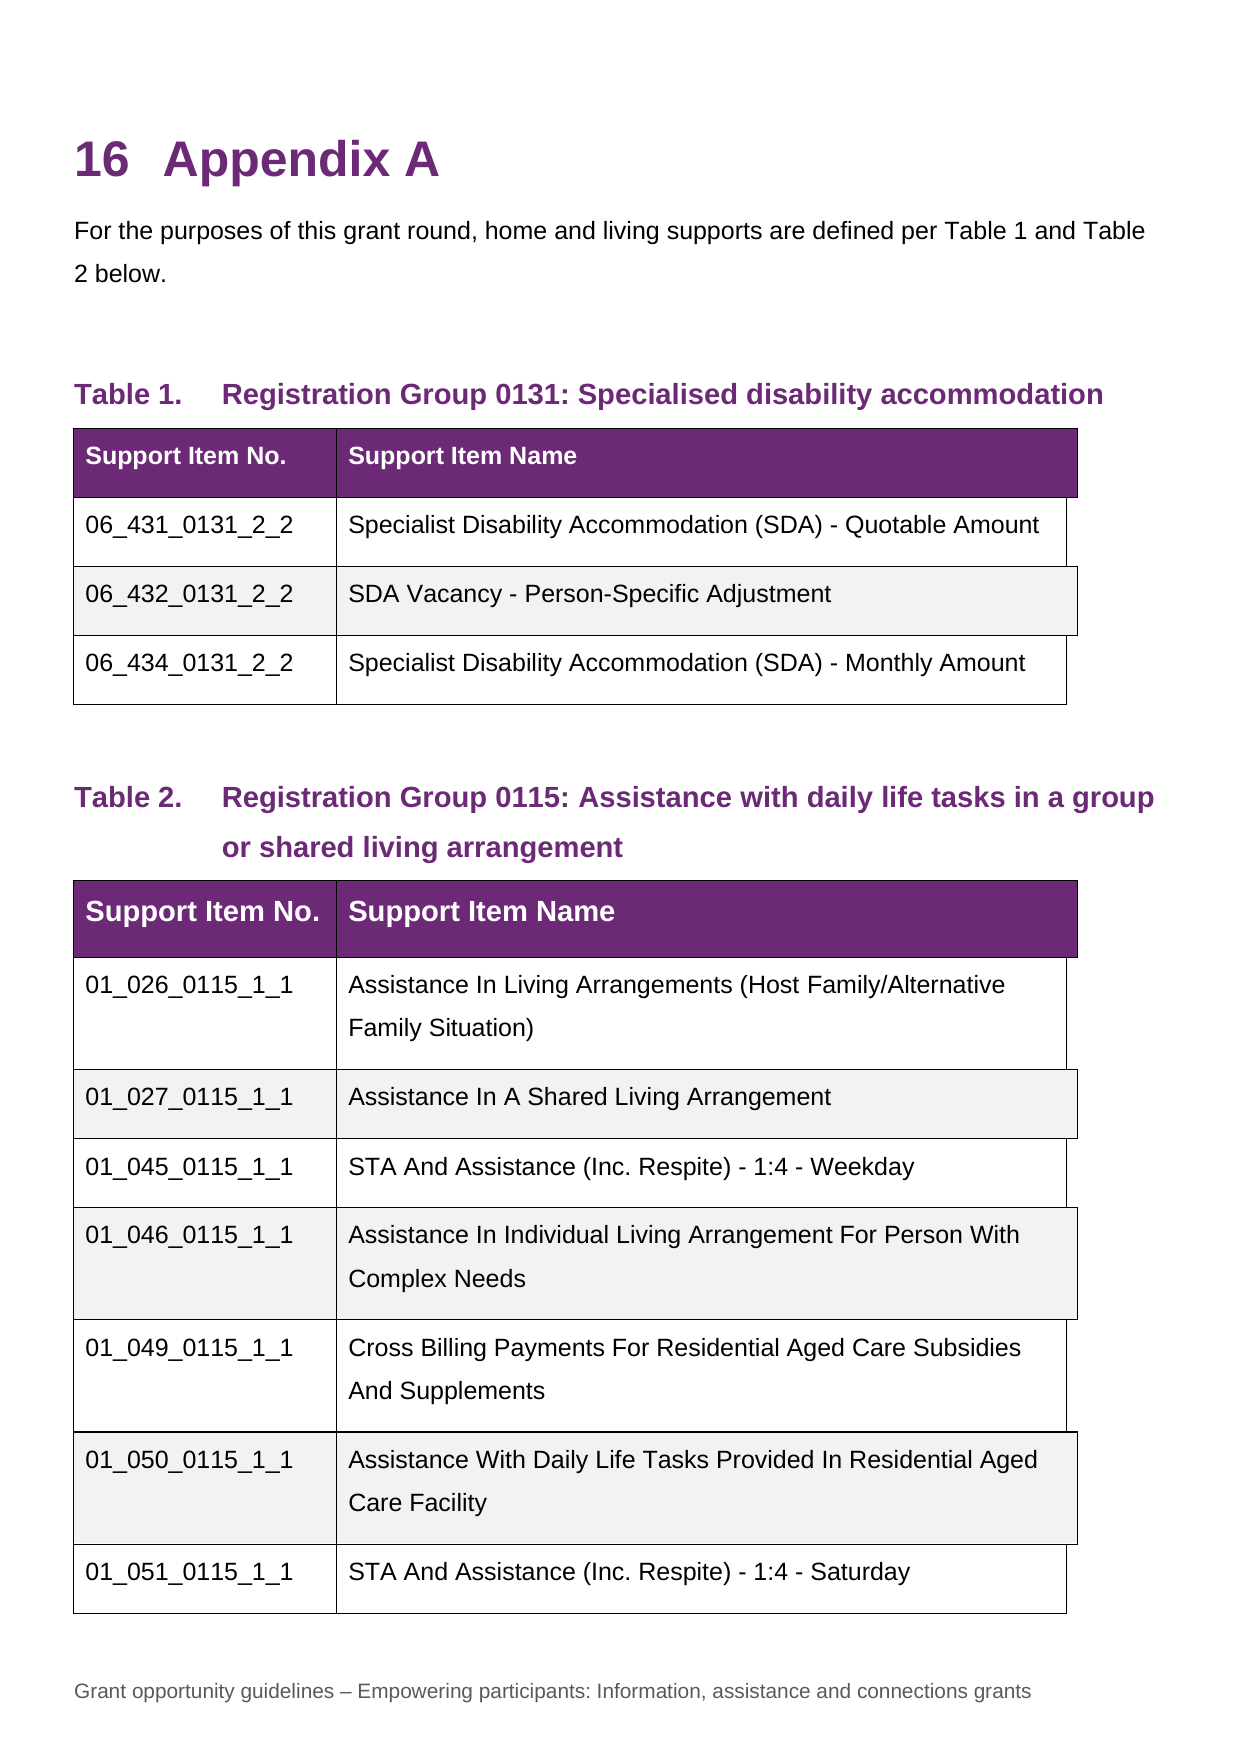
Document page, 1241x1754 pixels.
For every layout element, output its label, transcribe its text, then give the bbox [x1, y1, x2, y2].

table_header Support Item No. [74, 429, 336, 497]
table_cell 06_434_0131_2_2 [74, 636, 336, 704]
table_cell STA And Assistance (Inc. Respite) - 1:4 - Saturday [337, 1545, 1066, 1613]
text Registration Group 0131: Specialised disability accommodation [74, 377, 1166, 411]
table_cell Specialist Disability Accommodation (SDA) - Monthly Amount [337, 636, 1066, 704]
table_cell 01_046_0115_1_1 [74, 1208, 336, 1319]
table_cell Cross Billing Payments For Residential Aged Care Subsidies And Supplements [337, 1320, 1066, 1431]
table_header Support Item Name [337, 429, 1077, 497]
table_header Support Item Name [337, 881, 1077, 957]
table_cell SDA Vacancy - Person-Specific Adjustment [337, 567, 1077, 635]
table_cell Assistance In Individual Living Arrangement For Person With Complex Needs [337, 1208, 1077, 1319]
table_cell 01_050_0115_1_1 [74, 1433, 336, 1543]
table_cell Assistance With Daily Life Tasks Provided In Residential Aged Care Facility [337, 1433, 1077, 1543]
table_cell Specialist Disability Accommodation (SDA) - Quotable Amount [337, 498, 1066, 566]
text For the purposes of this grant round, home and living supports are defined per Table 1 and Table 2 below. [74, 216, 1166, 288]
table_cell 01_051_0115_1_1 [74, 1545, 336, 1613]
table_cell 01_027_0115_1_1 [74, 1070, 336, 1138]
table_cell 06_431_0131_2_2 [74, 498, 336, 566]
table_cell 06_432_0131_2_2 [74, 567, 336, 635]
subtitle Appendix A [74, 130, 1166, 187]
table_cell STA And Assistance (Inc. Respite) - 1:4 - Weekday [337, 1139, 1066, 1207]
table_cell Assistance In A Shared Living Arrangement [337, 1070, 1077, 1138]
table_header Support Item No. [74, 881, 336, 957]
table_cell 01_026_0115_1_1 [74, 958, 336, 1069]
table_cell Assistance In Living Arrangements (Host Family/Alternative Family Situation) [337, 958, 1066, 1069]
text Registration Group 0115: Assistance with daily life tasks in a group or shared living arrangement [74, 780, 1166, 864]
table_cell 01_049_0115_1_1 [74, 1320, 336, 1431]
table_cell 01_045_0115_1_1 [74, 1139, 336, 1207]
